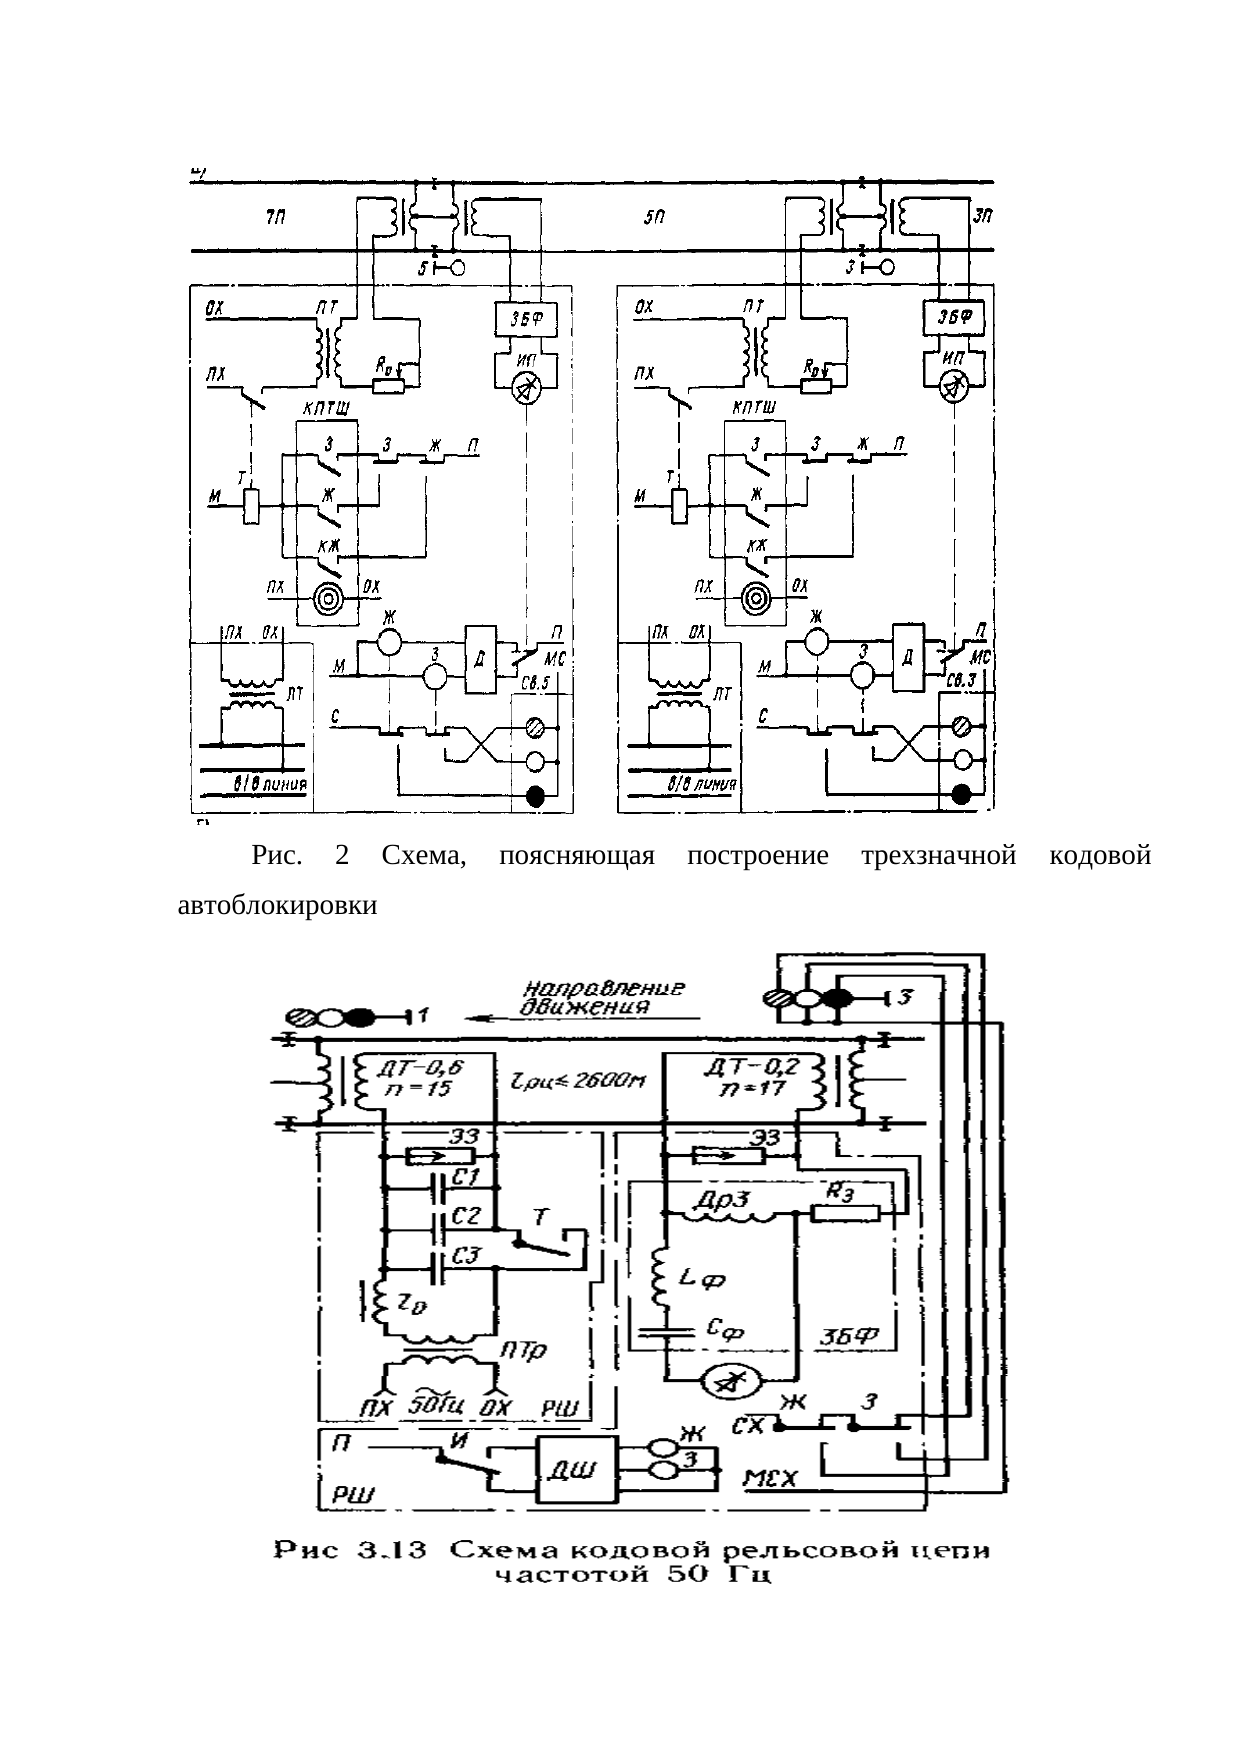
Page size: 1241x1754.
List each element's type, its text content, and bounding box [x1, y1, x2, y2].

picture [252, 937, 1028, 1592]
text Рис. 2 Схема, поясняющая построение трехзначной кодовой автоблокировки [177, 837, 1152, 921]
picture [177, 168, 1012, 825]
